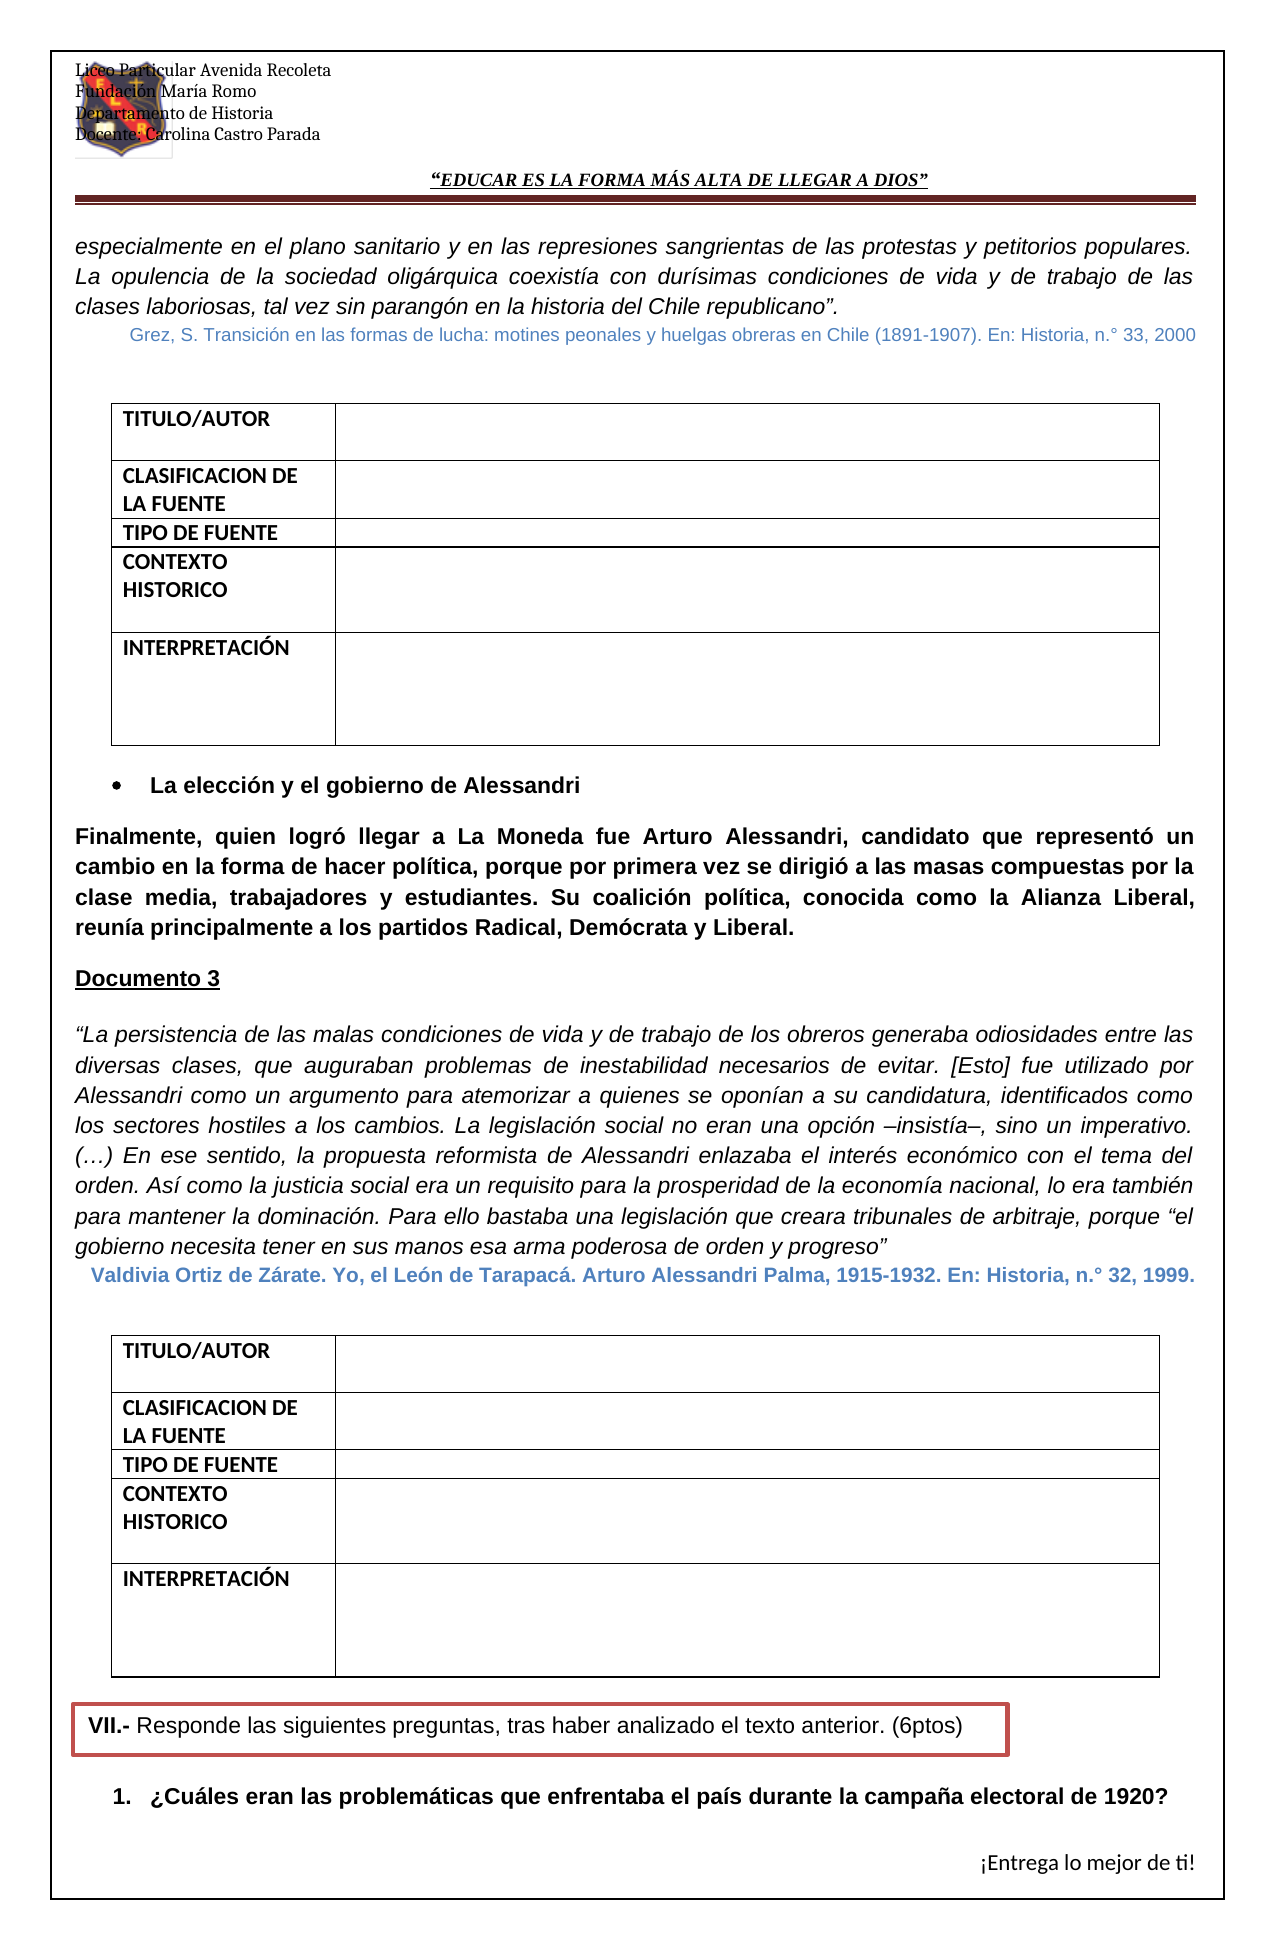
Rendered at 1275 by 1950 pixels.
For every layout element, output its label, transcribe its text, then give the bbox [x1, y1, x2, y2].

table_cell [336, 548, 1159, 632]
list ¿Cuáles eran las problemáticas que enfrentaba el país durante la campaña electoral de 1920? [112, 1783, 1196, 1809]
text Grez, S. Transición en las formas de lucha: motines peonales y huelgas obreras en Chile (1891-1907). En: Historia, n.° 33, 2000 [75, 323, 1196, 345]
list Documento 3 [75, 965, 1196, 991]
table_cell [336, 633, 1159, 745]
picture [75, 61, 174, 160]
table_header [336, 404, 1159, 460]
table_header [336, 1336, 1159, 1392]
table_cell CLASIFICACION DE LA FUENTE [112, 1393, 335, 1449]
table_cell [336, 1393, 1159, 1449]
table_cell TIPO DE FUENTE [112, 1450, 335, 1478]
list “La persistencia de las malas condiciones de vida y de trabajo de los obreros generaba odiosidades entre las diversas clases, que auguraban problemas de inestabilidad necesarios de evitar. [Esto] fue utilizado por Alessandri como un argumento para atemorizar a quienes se oponían a su candidatura, identificados como los sectores hostiles a los cambios. La legislación social no eran una opción –insistía–, sino un imperativo. (…) En ese sentido, la propuesta reformista de Alessandri enlazaba el interés económico con el tema del orden. Así como la justicia social era un requisito para la prosperidad de la economía nacional, lo era también para mantener la dominación. Para ello bastaba una legislación que creara tribunales de arbitraje, porque “el gobierno necesita tener en sus manos esa arma poderosa de orden y progreso” [75, 1021, 1196, 1259]
table_cell [336, 519, 1159, 546]
list Valdivia Ortiz de Zárate. Yo, el León de Tarapacá. Arturo Alessandri Palma, 1915-1932. En: Historia, n.° 32, 1999. [75, 1263, 1196, 1287]
table_cell CLASIFICACION DE LA FUENTE [112, 461, 335, 517]
table_cell INTERPRETACIÓN [112, 633, 335, 745]
table_cell CONTEXTO HISTORICO [112, 548, 335, 632]
table_cell CONTEXTO HISTORICO [112, 1479, 335, 1563]
table_cell INTERPRETACIÓN [112, 1564, 335, 1676]
table_cell [336, 461, 1159, 517]
list La elección y el gobierno de Alessandri [112, 772, 1196, 798]
text Finalmente, quien logró llegar a La Moneda fue Arturo Alessandri, candidato que representó un cambio en la forma de hacer política, porque por primera vez se dirigió a las masas compuestas por la clase media, trabajadores y estudiantes. Su coalición política, conocida como la Alianza Liberal, reunía principalmente a los partidos Radical, Demócrata y Liberal. [75, 823, 1196, 940]
table_cell [336, 1564, 1159, 1676]
table_cell TIPO DE FUENTE [112, 519, 335, 546]
table_cell [336, 1479, 1159, 1563]
table_header TITULO/AUTOR [112, 1336, 335, 1392]
table_header TITULO/AUTOR [112, 404, 335, 460]
table_cell [336, 1450, 1159, 1478]
